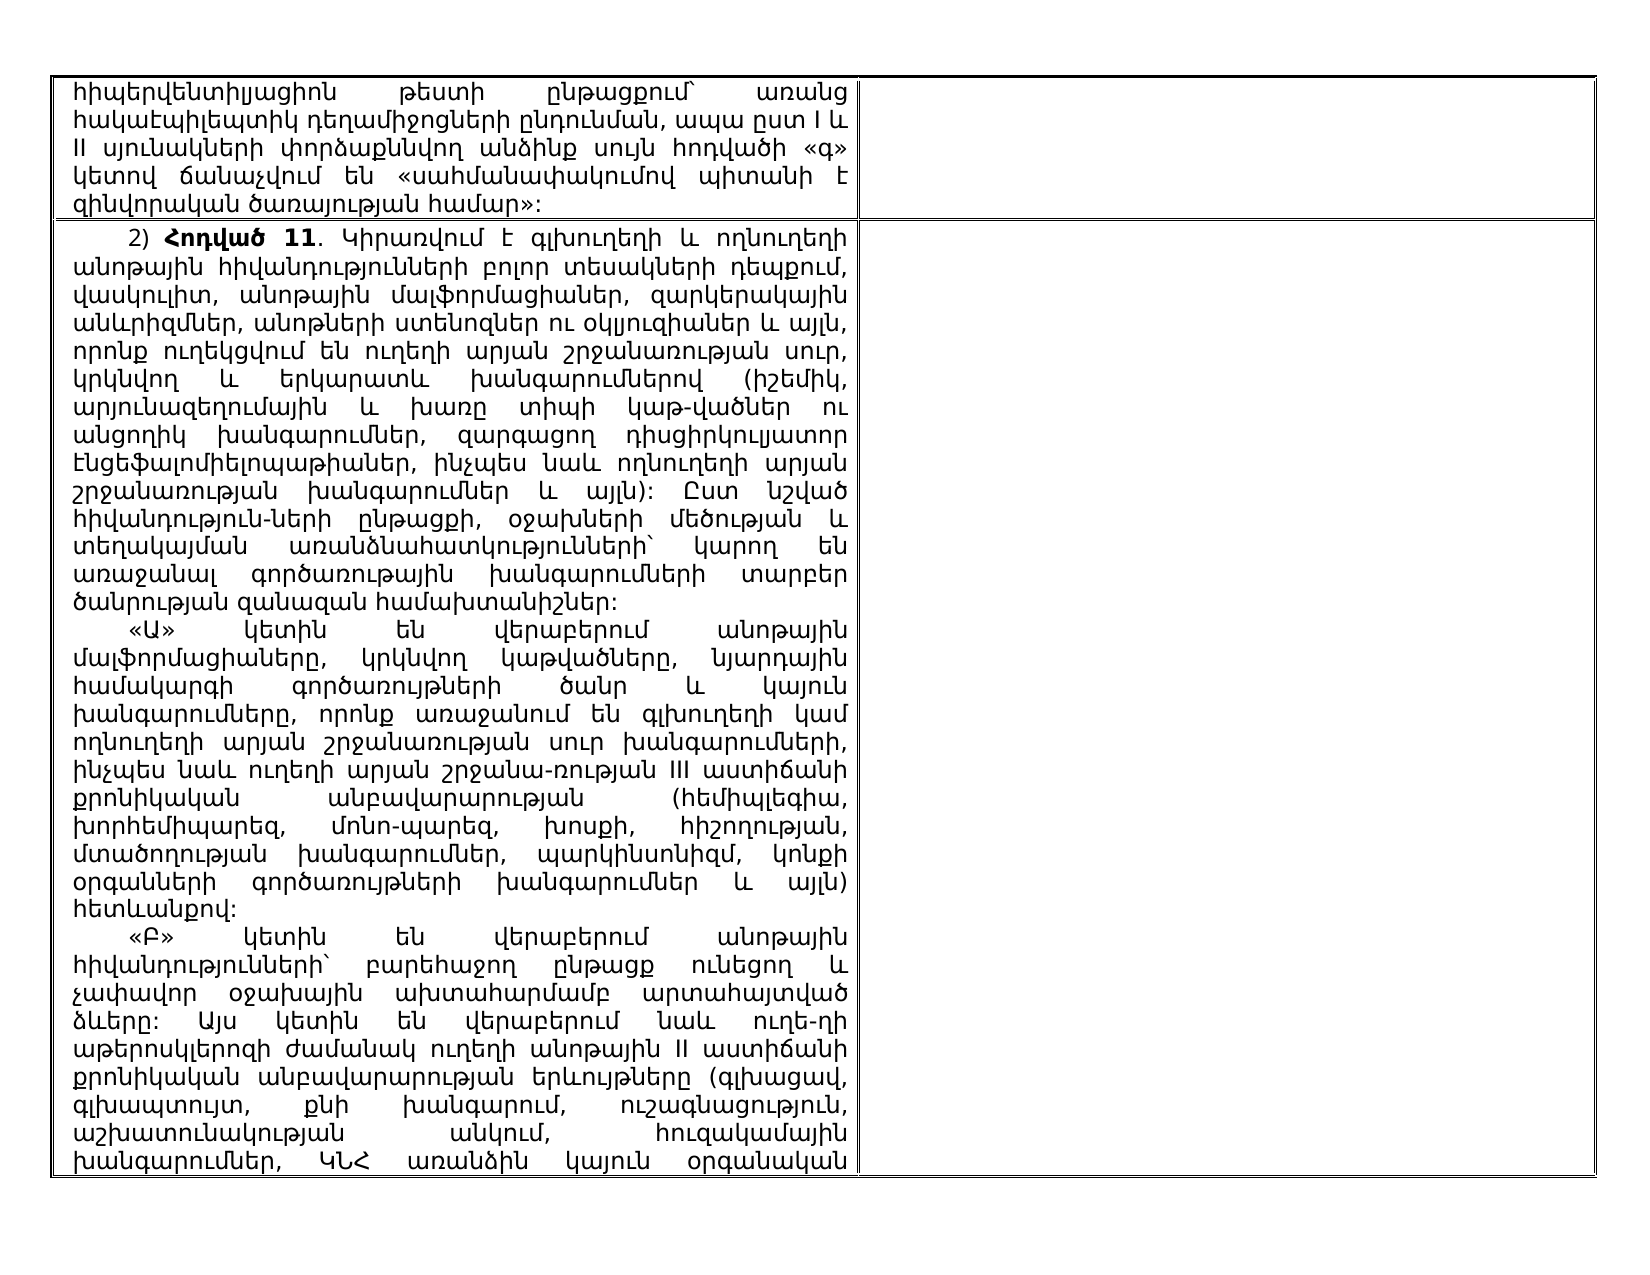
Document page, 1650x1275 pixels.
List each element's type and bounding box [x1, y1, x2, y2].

table_cell [859, 221, 1595, 1175]
table_cell [859, 78, 1595, 218]
table_cell [52, 218, 859, 1175]
table_cell [54, 78, 859, 218]
